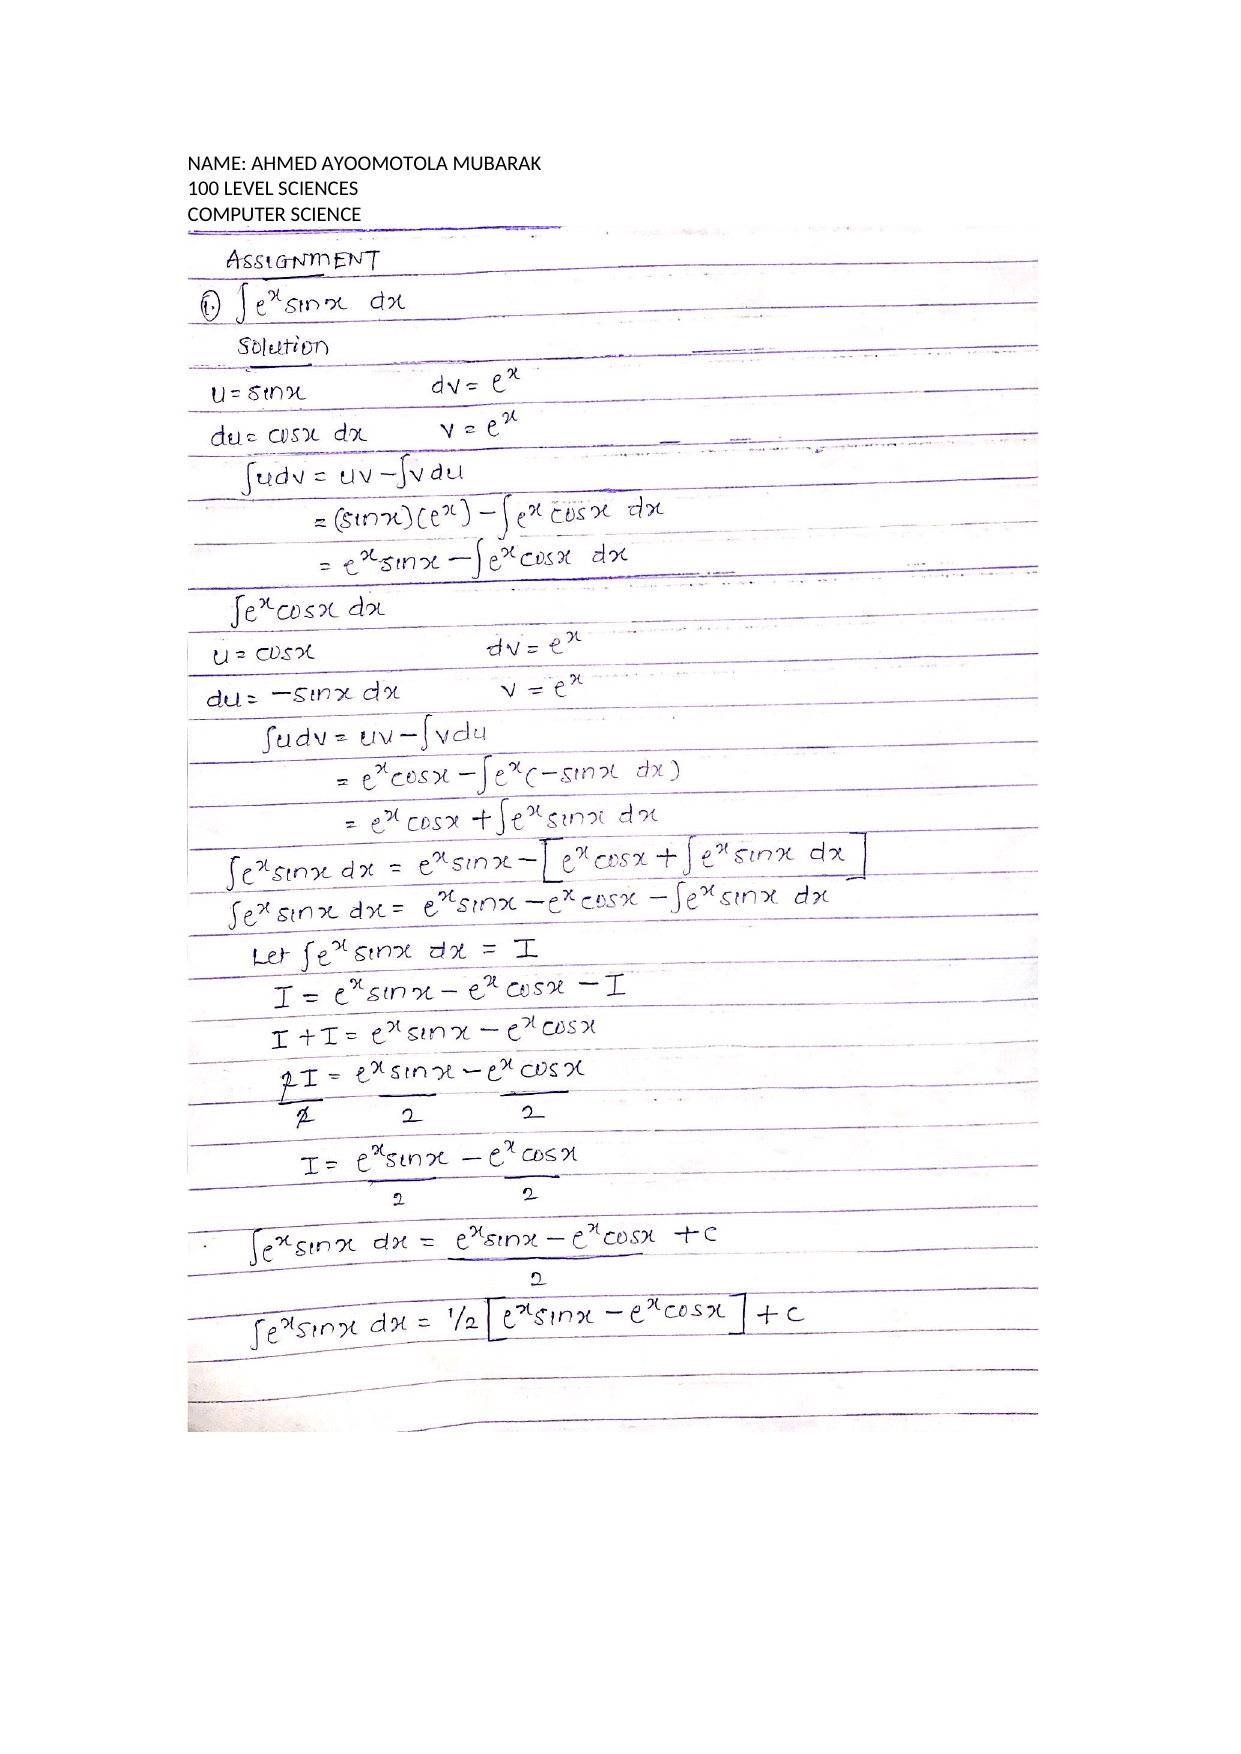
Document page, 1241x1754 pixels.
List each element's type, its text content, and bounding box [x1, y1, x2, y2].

text 100 LEVEL SCIENCES [187, 175, 1053, 201]
text COMPUTER SCIENCE [187, 201, 1053, 226]
picture [187, 226, 1039, 1432]
text NAME: AHMED AYOOMOTOLA MUBARAK [187, 150, 1053, 175]
